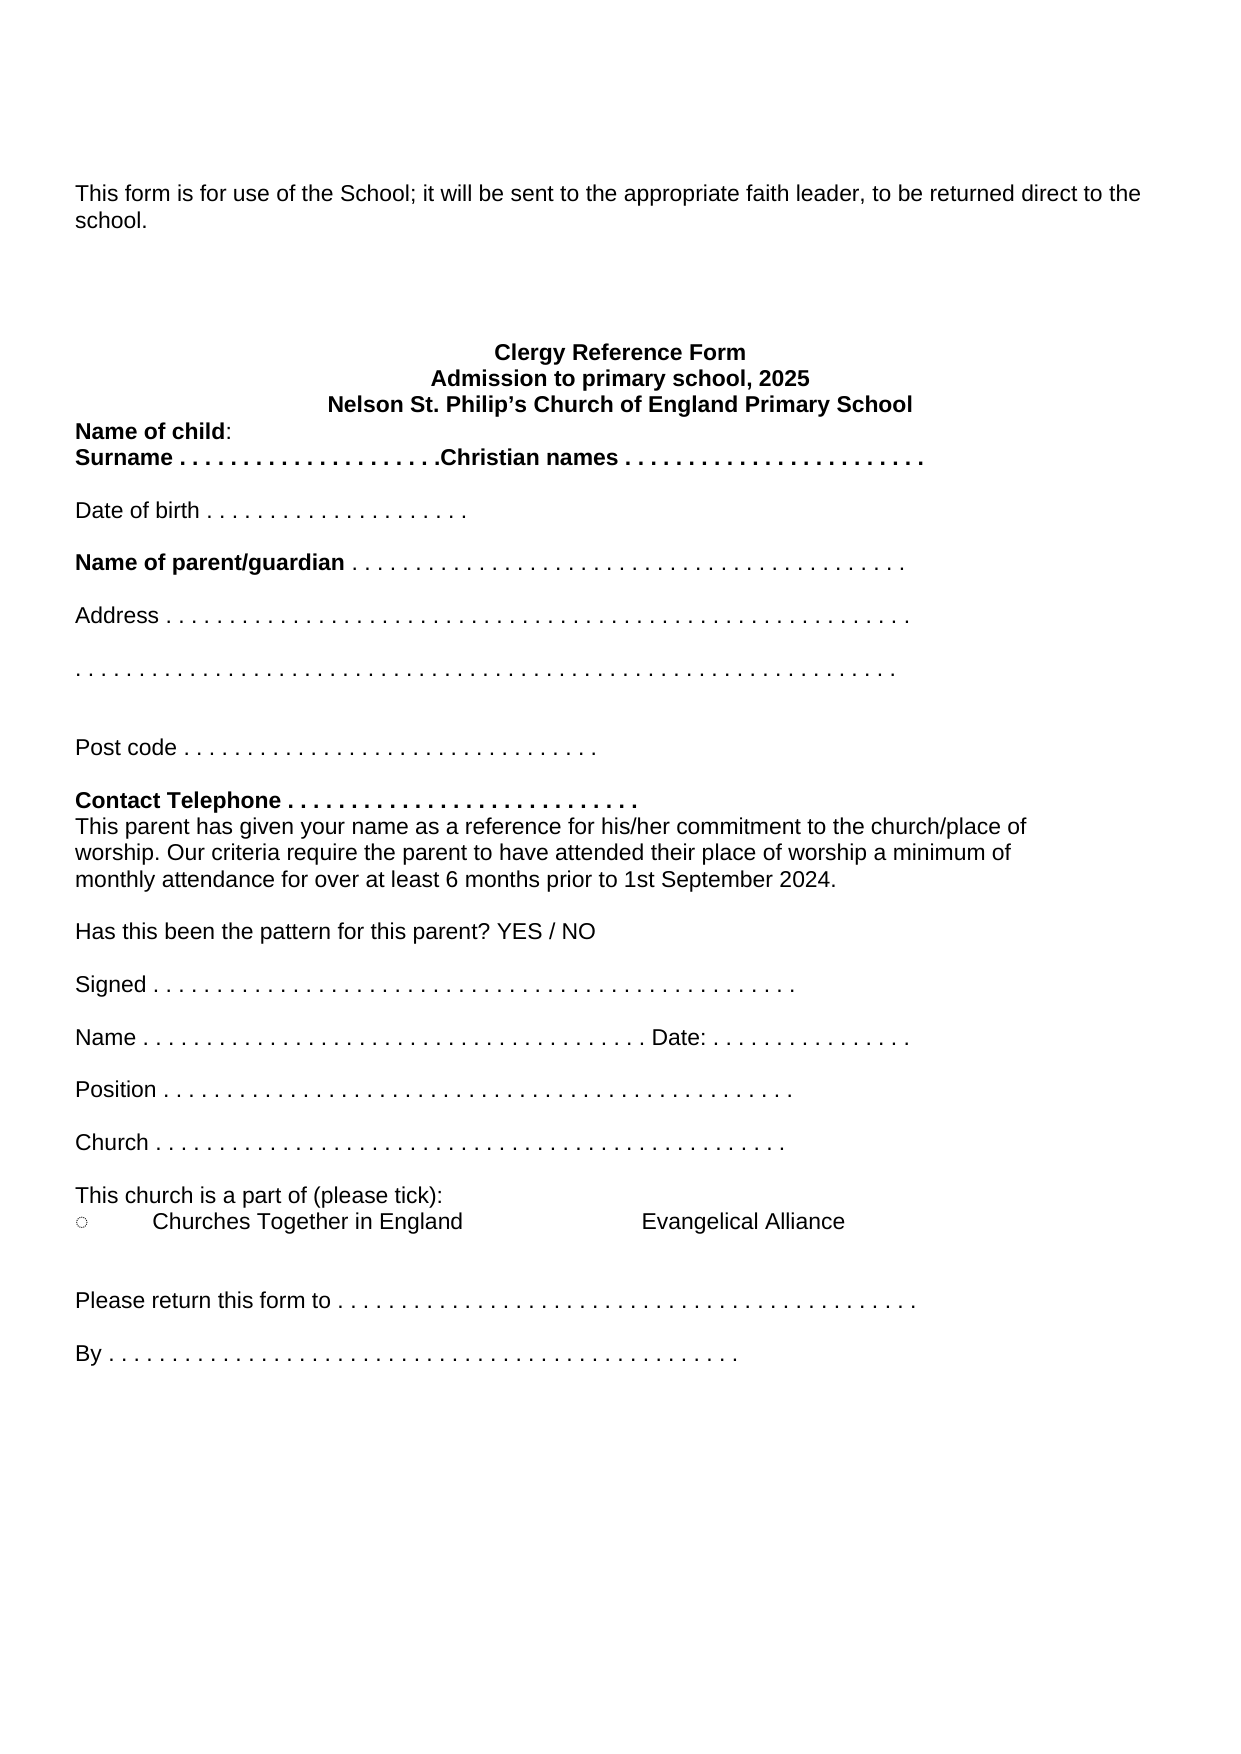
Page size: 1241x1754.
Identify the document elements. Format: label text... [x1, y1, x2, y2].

text Nelson St. Philip’s Church of England Primary School [75, 391, 1165, 418]
text Admission to primary school, 2025 [75, 365, 1165, 391]
text . . . . . . . . . . . . . . . . . . . . . . . . . . . . . . . . . . . . . . . . . . . . . . . . . . . . . . . . . . . . . . . . . [75, 655, 1165, 681]
text Church . . . . . . . . . . . . . . . . . . . . . . . . . . . . . . . . . . . . . . . . . . . . . . . . . . [75, 1129, 1165, 1156]
text Position . . . . . . . . . . . . . . . . . . . . . . . . . . . . . . . . . . . . . . . . . . . . . . . . . . [75, 1076, 1165, 1103]
text worship. Our criteria require the parent to have attended their place of worship a minimum of [75, 839, 1165, 866]
text Has this been the pattern for this parent? YES / NO [75, 918, 1165, 945]
text school. [75, 207, 1165, 233]
text Name . . . . . . . . . . . . . . . . . . . . . . . . . . . . . . . . . . . . . . . . Date: . . . . . . . . . . . . . . . . [75, 1024, 1165, 1050]
text Clergy Reference Form [75, 338, 1165, 365]
text Contact Telephone . . . . . . . . . . . . . . . . . . . . . . . . . . . . [75, 787, 1165, 813]
text Post code . . . . . . . . . . . . . . . . . . . . . . . . . . . . . . . . . [75, 734, 1165, 760]
text This parent has given your name as a reference for his/her commitment to the church/place of [75, 813, 1165, 839]
text By . . . . . . . . . . . . . . . . . . . . . . . . . . . . . . . . . . . . . . . . . . . . . . . . . . [75, 1340, 1165, 1366]
text Name of parent/guardian . . . . . . . . . . . . . . . . . . . . . . . . . . . . . . . . . . . . . . . . . . . . [75, 549, 1165, 576]
text This form is for use of the School; it will be sent to the appropriate faith leader, to be returned direct to the [75, 180, 1165, 207]
text Please return this form to . . . . . . . . . . . . . . . . . . . . . . . . . . . . . . . . . . . . . . . . . . . . . . [75, 1287, 1165, 1314]
text Signed . . . . . . . . . . . . . . . . . . . . . . . . . . . . . . . . . . . . . . . . . . . . . . . . . . . [75, 971, 1165, 997]
text Name of child: [75, 418, 1165, 444]
text 󠄀 Churches Together in England 󠄀󠄀 Evangelical Alliance [75, 1208, 1165, 1234]
text monthly attendance for over at least 6 months prior to 1st September 2024. [75, 866, 1165, 892]
text Surname . . . . . . . . . . . . . . . . . . . . .Christian names . . . . . . . . . . . . . . . . . . . . . . . . [75, 444, 1165, 470]
text This church is a part of (please tick): [75, 1182, 1165, 1208]
text Date of birth . . . . . . . . . . . . . . . . . . . . . [75, 497, 1165, 523]
text Address . . . . . . . . . . . . . . . . . . . . . . . . . . . . . . . . . . . . . . . . . . . . . . . . . . . . . . . . . . . [75, 602, 1165, 628]
